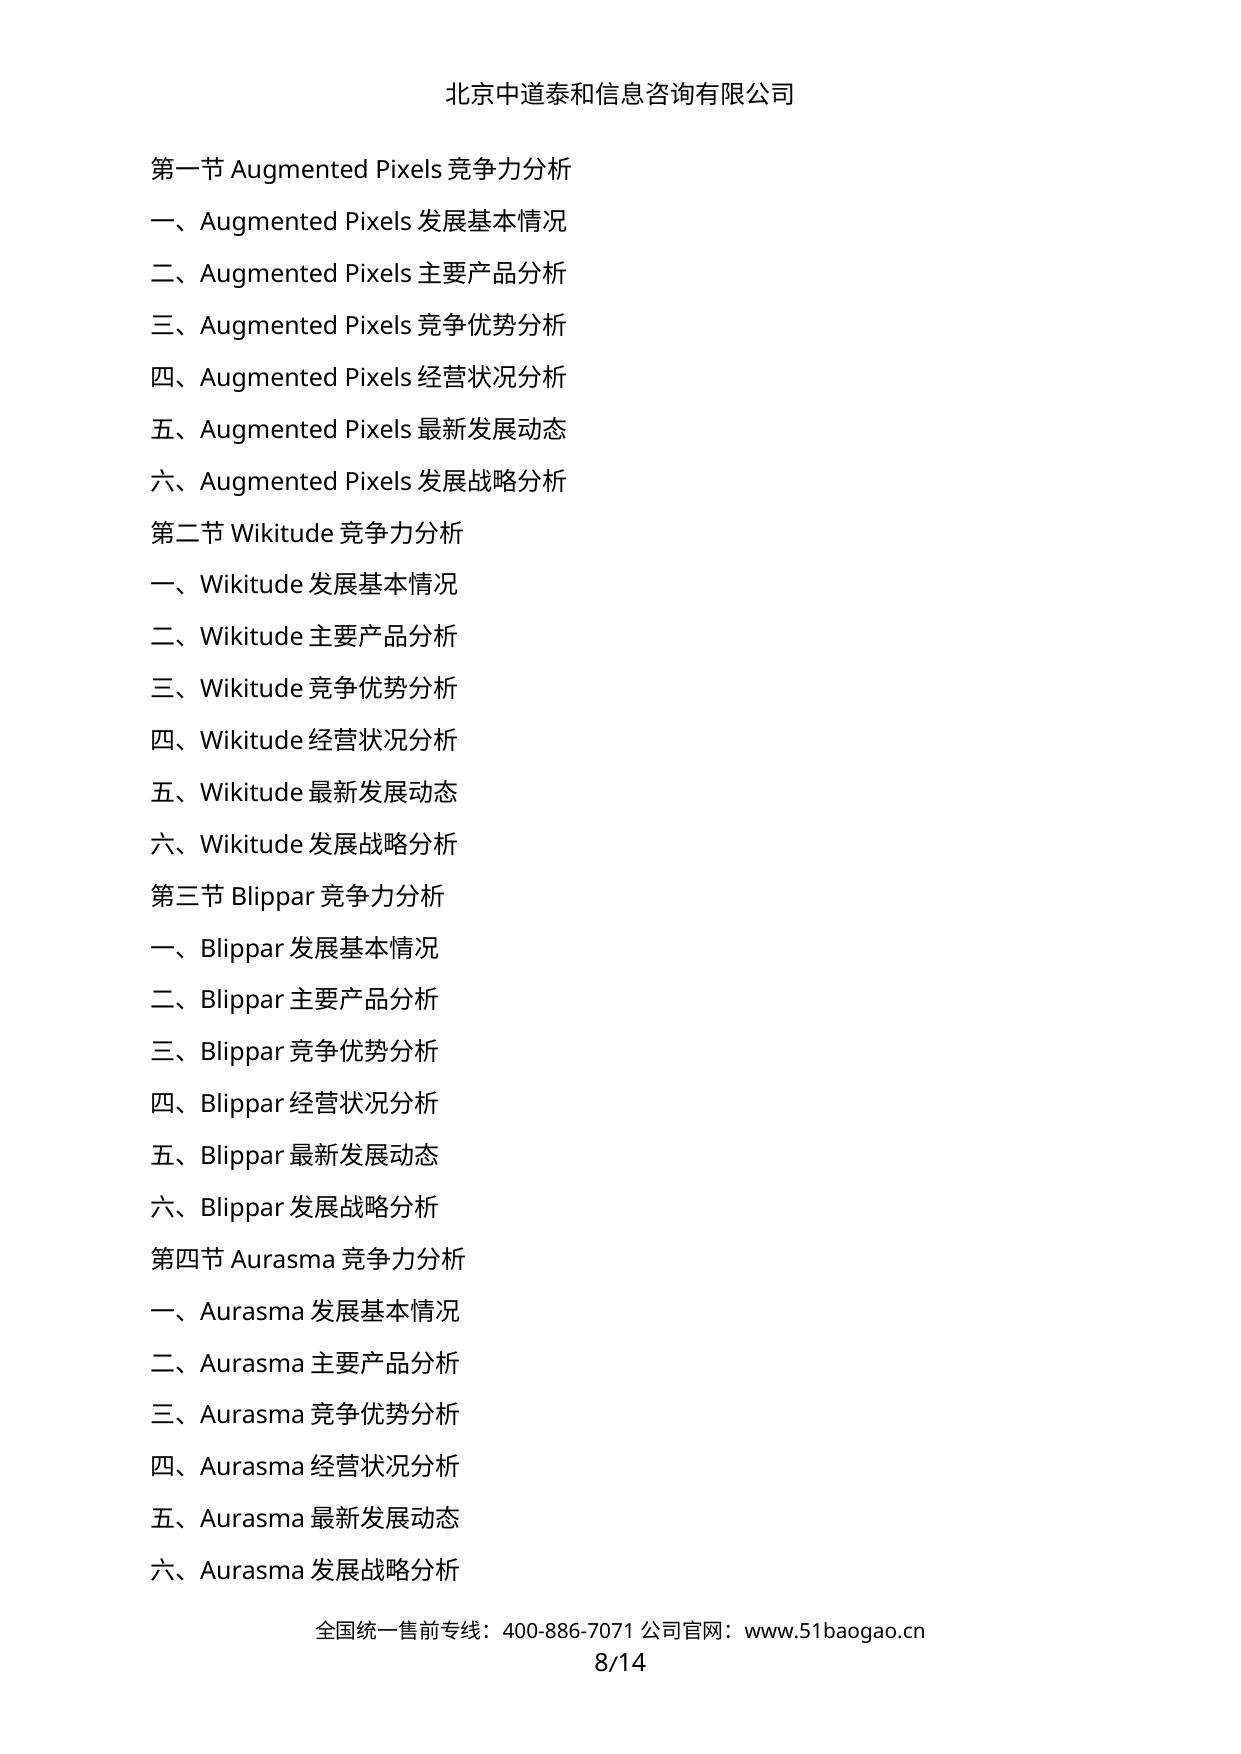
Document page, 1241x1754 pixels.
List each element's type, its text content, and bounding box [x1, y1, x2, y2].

text 五、Blippar最新发展动态 [150, 1136, 1090, 1172]
text 一、Blippar发展基本情况 [150, 928, 1090, 964]
text 一、Augmented Pixels发展基本情况 [150, 202, 1090, 238]
text 第四节 Aurasma竞争力分析 [150, 1239, 1090, 1276]
text 第三节 Blippar竞争力分析 [150, 876, 1090, 912]
text 四、Aurasma经营状况分析 [150, 1447, 1090, 1483]
text 三、Wikitude竞争优势分析 [150, 669, 1090, 705]
text 一、Wikitude发展基本情况 [150, 565, 1090, 601]
text 二、Blippar主要产品分析 [150, 980, 1090, 1016]
text 五、Wikitude最新发展动态 [150, 772, 1090, 809]
text 三、Augmented Pixels竞争优势分析 [150, 306, 1090, 342]
text 第二节 Wikitude竞争力分析 [150, 513, 1090, 549]
text 六、Aurasma发展战略分析 [150, 1551, 1090, 1587]
text 五、Aurasma最新发展动态 [150, 1499, 1090, 1535]
text 六、Wikitude发展战略分析 [150, 824, 1090, 861]
text 四、Augmented Pixels经营状况分析 [150, 357, 1090, 394]
text 一、Aurasma发展基本情况 [150, 1291, 1090, 1327]
text 二、Wikitude主要产品分析 [150, 617, 1090, 653]
text 四、Wikitude经营状况分析 [150, 721, 1090, 757]
text 二、Augmented Pixels主要产品分析 [150, 254, 1090, 290]
text 三、Aurasma竞争优势分析 [150, 1395, 1090, 1431]
text 第一节 Augmented Pixels竞争力分析 [150, 150, 1090, 186]
text 六、Augmented Pixels发展战略分析 [150, 461, 1090, 497]
text 二、Aurasma主要产品分析 [150, 1343, 1090, 1379]
text 三、Blippar竞争优势分析 [150, 1032, 1090, 1068]
text 六、Blippar发展战略分析 [150, 1187, 1090, 1224]
text 五、Augmented Pixels最新发展动态 [150, 409, 1090, 446]
text 四、Blippar经营状况分析 [150, 1084, 1090, 1120]
